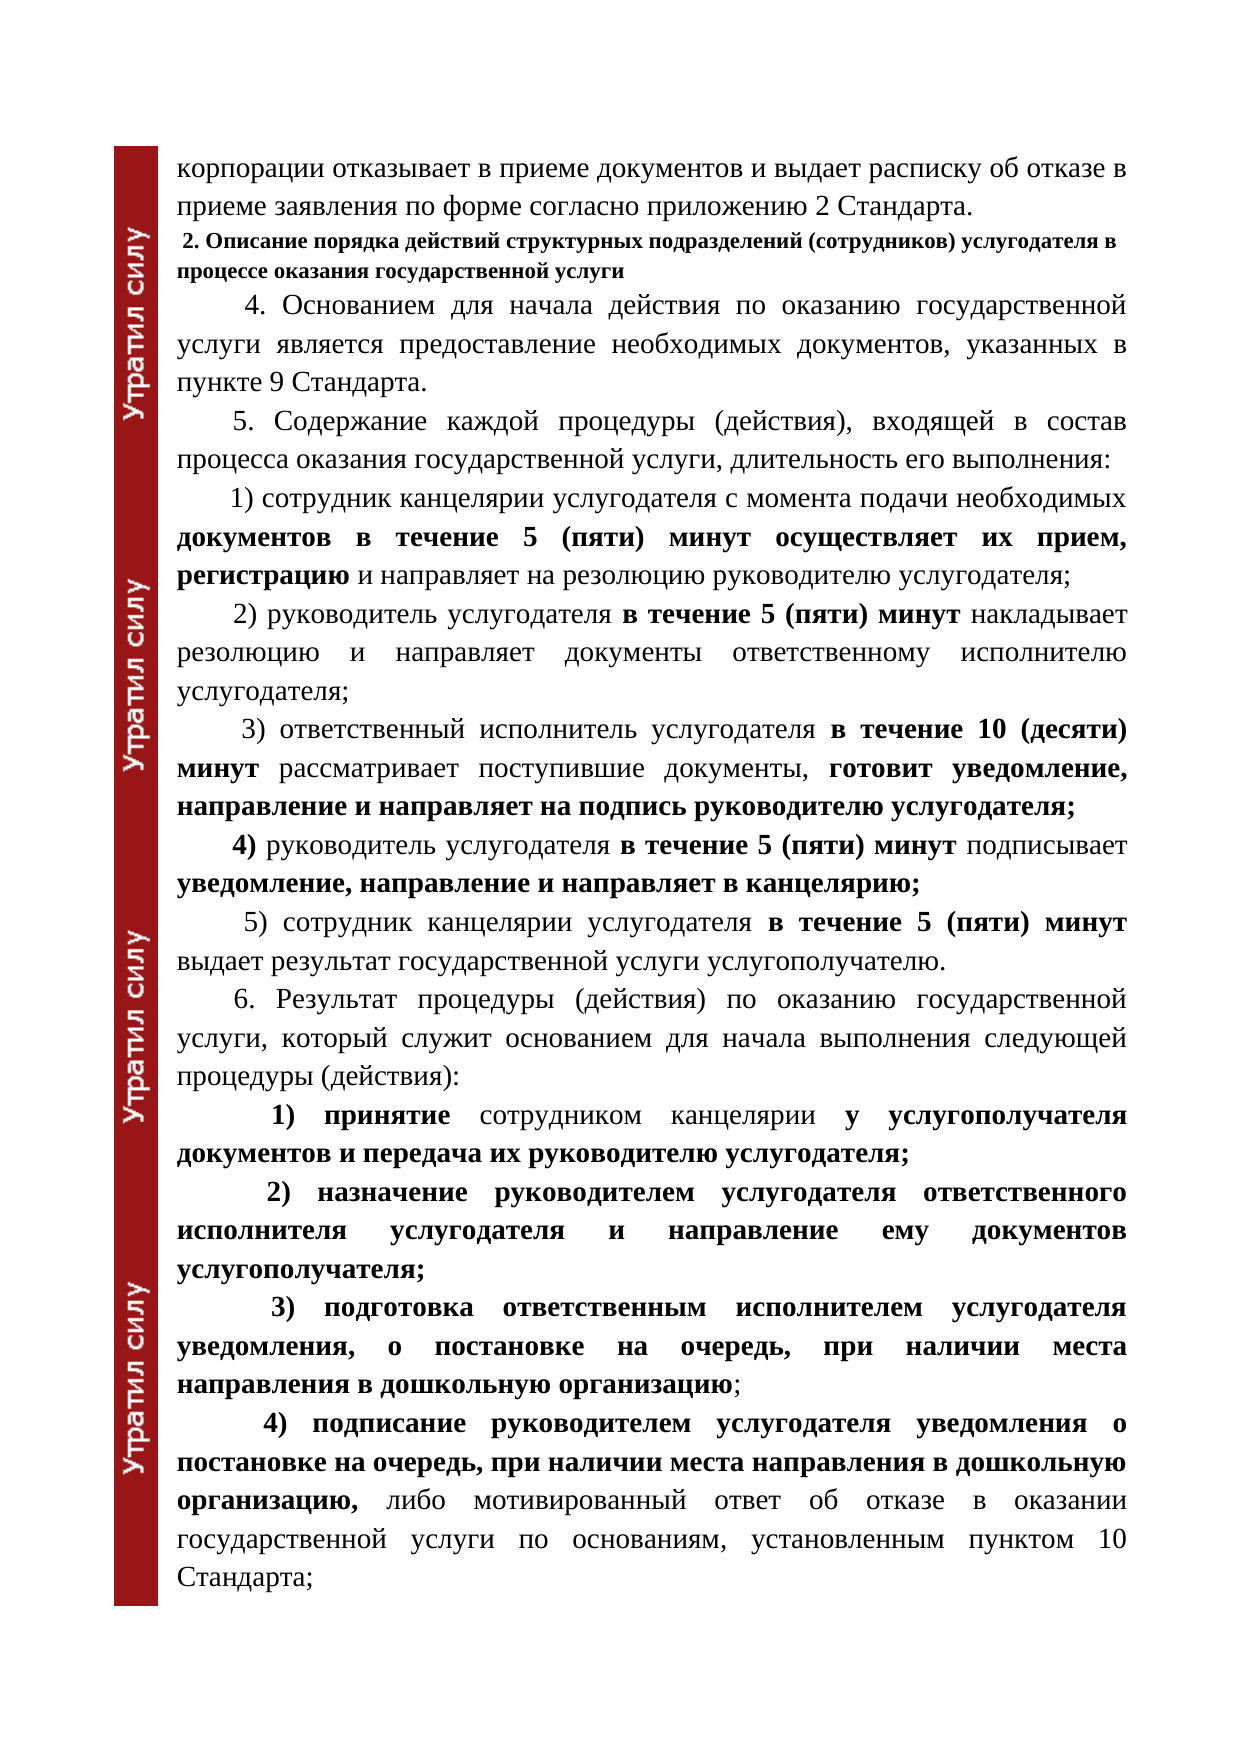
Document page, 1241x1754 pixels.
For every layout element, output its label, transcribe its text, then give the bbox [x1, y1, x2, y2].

text 6. Результат процедуры (действия) по оказанию государственной услуги, который служит основанием для начала выполнения следующей процедуры (действия): [112, 981, 1128, 1092]
picture [114, 222, 158, 227]
picture [114, 591, 158, 596]
picture [114, 1400, 158, 1405]
text 2. Описание порядка действий структурных подразделений (сотрудников) услугодателя в процессе оказания государственной услуги [112, 227, 1128, 284]
picture [114, 1284, 158, 1289]
text 4) подписание руководителем услугодателя уведомления о постановке на очередь, при наличии места направления в дошкольную организацию, либо мотивированный ответ об отказе в оказании государственной услуги по основаниям, установленным пунктом 10 Стандарта; [112, 1405, 1128, 1593]
text 4) руководитель услугодателя в течение 5 (пяти) минут подписывает уведомление, направление и направляет в канцелярию; [112, 827, 1128, 899]
picture [114, 146, 158, 150]
picture [114, 398, 158, 403]
text 2) назначение руководителем услугодателя ответственного исполнителя услугодателя и направление ему документов услугополучателя; [112, 1174, 1128, 1284]
text 3) подготовка ответственным исполнителем услугодателя уведомления, о постановке на очередь, при наличии места направления в дошкольную организацию; [112, 1289, 1128, 1400]
text 1) принятие сотрудником канцелярии у услугополучателя документов и передача их руководителю услугодателя; [112, 1097, 1128, 1169]
picture [114, 475, 158, 480]
picture [114, 1092, 158, 1097]
picture [114, 899, 158, 904]
text 3) ответственный исполнитель услугодателя в течение 10 (десяти) минут рассматривает поступившие документы, готовит уведомление, направление и направляет на подпись руководителю услугодателя; [112, 711, 1128, 822]
picture [114, 1169, 158, 1174]
text 5. Содержание каждой процедуры (действия), входящей в состав процесса оказания государственной услуги, длительность его выполнения: [112, 403, 1128, 475]
text 2) руководитель услугодателя в течение 5 (пяти) минут накладывает резолюцию и направляет документы ответственному исполнителю услугодателя; [112, 596, 1128, 706]
picture [114, 976, 158, 981]
picture [114, 822, 158, 827]
text 4. Основанием для начала действия по оказанию государственной услуги является предоставление необходимых документов, указанных в пункте 9 Стандарта. [112, 287, 1128, 398]
text 5) сотрудник канцелярии услугодателя в течение 5 (пяти) минут выдает результат государственной услуги услугополучателю. [112, 904, 1128, 976]
text 1) сотрудник канцелярии услугодателя с момента подачи необходимых документов в течение 5 (пяти) минут осуществляет их прием, регистрацию и направляет на резолюцию руководителю услугодателя; [112, 480, 1128, 591]
picture [114, 1593, 158, 1606]
picture [114, 706, 158, 711]
